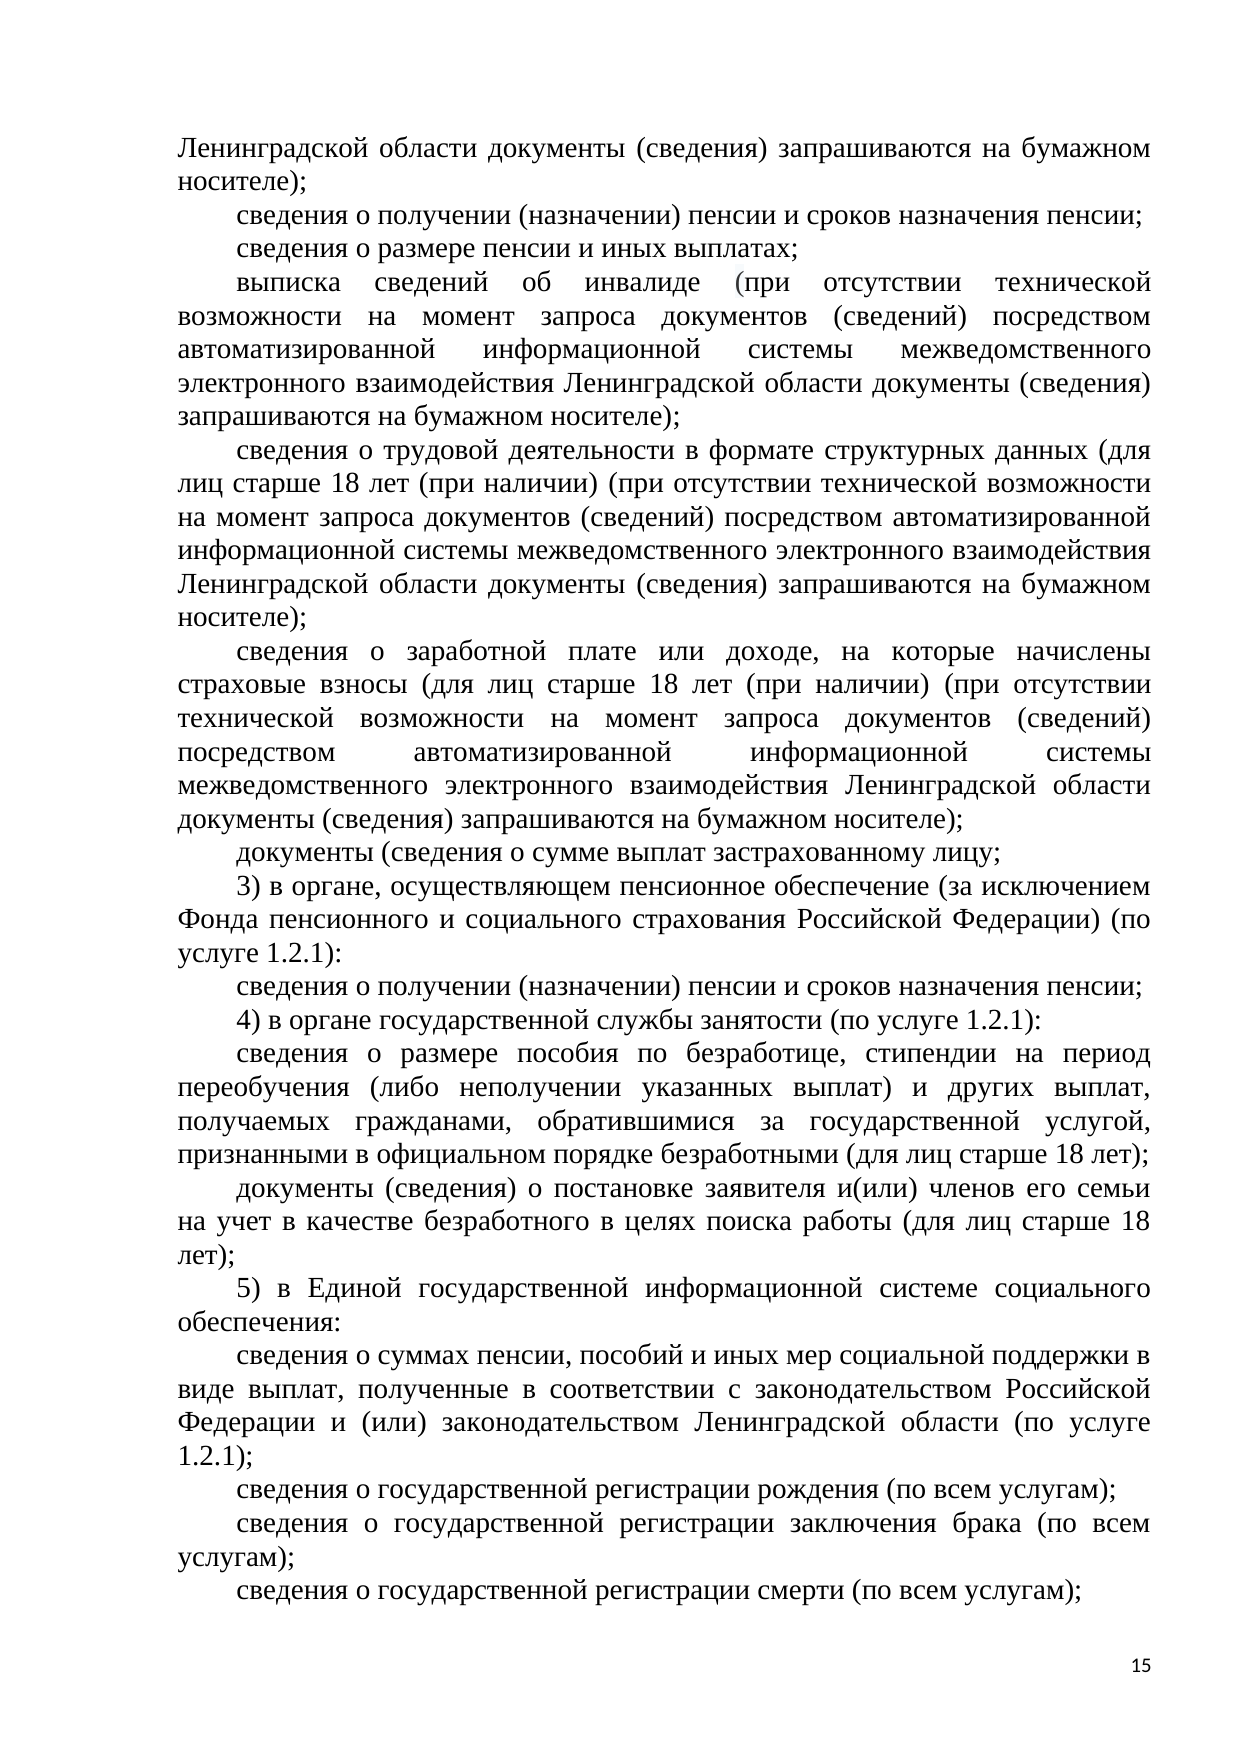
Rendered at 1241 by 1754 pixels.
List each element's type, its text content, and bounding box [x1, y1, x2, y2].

text сведения о получении (назначении) пенсии и сроков назначения пенсии; [177, 197, 1152, 231]
text сведения о трудовой деятельности в формате структурных данных (для лиц старше 18 лет (при наличии) (при отсутствии технической возможности на момент запроса документов (сведений) посредством автоматизированной информационной системы межведомственного электронного взаимодействия Ленинградской области документы (сведения) запрашиваются на бумажном носителе); [177, 432, 1152, 633]
text документы (сведения) о постановке заявителя и(или) членов его семьи на учет в качестве безработного в целях поиска работы (для лиц старше 18 лет); [177, 1170, 1152, 1270]
text сведения о суммах пенсии, пособий и иных мер социальной поддержки в виде выплат, полученные в соответствии с законодательством Российской Федерации и (или) законодательством Ленинградской области (по услуге 1.2.1); [177, 1337, 1152, 1472]
text сведения о государственной регистрации рождения (по всем услугам); [177, 1472, 1152, 1505]
text 5) в Единой государственной информационной системе социального обеспечения: [177, 1270, 1152, 1337]
text сведения о заработной плате или доходе, на которые начислены страховые взносы (для лиц старше 18 лет (при наличии) (при отсутствии технической возможности на момент запроса документов (сведений) посредством автоматизированной информационной системы межведомственного электронного взаимодействия Ленинградской области документы (сведения) запрашиваются на бумажном носителе); [177, 633, 1152, 834]
text документы (сведения о сумме выплат застрахованному лицу; [177, 834, 1152, 868]
text сведения о размере пенсии и иных выплатах; [177, 231, 1152, 264]
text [177, 130, 1152, 197]
text сведения о получении (назначении) пенсии и сроков назначения пенсии; [177, 968, 1152, 1002]
text 4) в органе государственной службы занятости (по услуге 1.2.1): [830, 1002, 1152, 1036]
text выписка сведений об инвалиде (при отсутствии технической возможности на момент запроса документов (сведений) посредством автоматизированной информационной системы межведомственного электронного взаимодействия Ленинградской области документы (сведения) запрашиваются на бумажном носителе); [177, 264, 1152, 432]
text сведения о государственной регистрации смерти (по всем услугам); [177, 1572, 1152, 1606]
text сведения о размере пособия по безработице, стипендии на период переобучения (либо неполучении указанных выплат) и других выплат, получаемых гражданами, обратившимися за государственной услугой, признанными в официальном порядке безработными (для лиц старше 18 лет); [177, 1036, 1152, 1170]
text сведения о государственной регистрации заключения брака (по всем услугам); [177, 1505, 1152, 1572]
text 3) в органе, осуществляющем пенсионное обеспечение (за исключением Фонда пенсионного и социального страхования Российской Федерации) (по услуге 1.2.1): [177, 868, 1152, 968]
